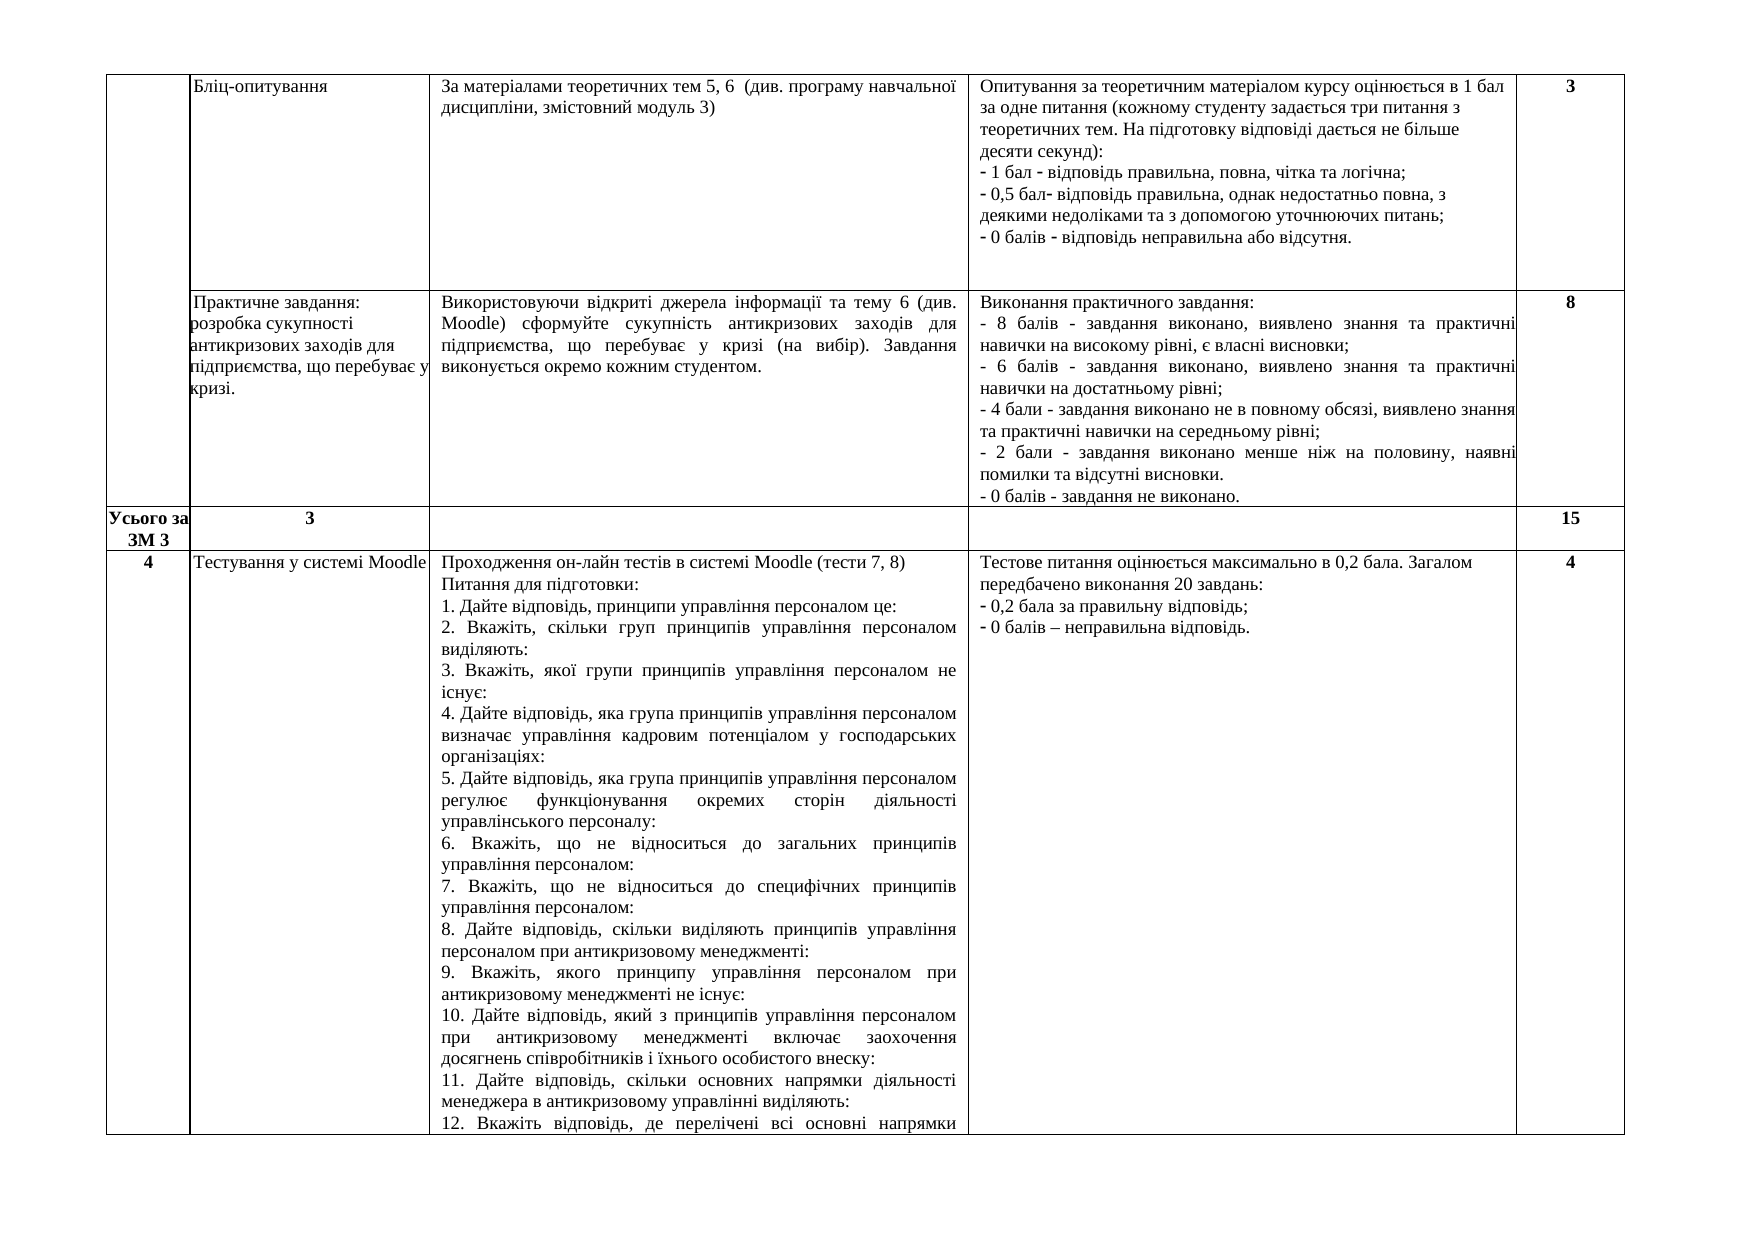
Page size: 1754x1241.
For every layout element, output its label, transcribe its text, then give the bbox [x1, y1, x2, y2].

table_cell 3 [107, 75, 189, 506]
table_cell Практичне завдання: розробка сукупності антикризових заходів для підприємства, що перебуває у кризі. [191, 291, 429, 506]
table_cell Бліц-опитування [191, 75, 429, 289]
table_cell 3 [191, 507, 429, 550]
table_cell [430, 507, 968, 550]
table_cell [969, 507, 1516, 550]
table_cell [430, 551, 968, 1133]
table_cell 4 [1517, 551, 1624, 1133]
table_cell Використовуючи відкриті джерела інформації та тему 6 (див. Moodle) сформуйте сукупність антикризових заходів для підприємства, що перебуває у кризі (на вибір). Завдання виконується окремо кожним студентом. [430, 291, 968, 506]
table_cell Усього за ЗМ 3 [107, 507, 189, 550]
table_cell Опитування за теоретичним матеріалом курсу оцінюється в 1 бал за одне питання (кожному студенту задається три питання з теоретичних тем. На підготовку відповіді дається не більше десяти секунд): 1 бал відповідь правильна, повна, чітка та логічна; 0,5 бал відповідь правильна, однак недостатньо повна, з деякими недоліками та з допомогою уточнюючих питань; 0 балів відповідь неправильна або відсутня. [969, 75, 1516, 289]
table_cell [969, 551, 1516, 1133]
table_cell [191, 551, 429, 1133]
table_cell 3 [1517, 75, 1624, 289]
table_cell Виконання практичного завдання: - 8 балів - завдання виконано, виявлено знання та практичні навички на високому рівні, є власні висновки; - 6 балів - завдання виконано, виявлено знання та практичні навички на достатньому рівні; - 4 бали - завдання виконано не в повному обсязі, виявлено знання та практичні навички на середньому рівні; - 2 бали - завдання виконано менше ніж на половину, наявні помилки та відсутні висновки. - 0 балів - завдання не виконано. [969, 291, 1516, 506]
table_cell 8 [1517, 291, 1624, 506]
table_cell 15 [1517, 507, 1624, 550]
table_cell 4 [107, 551, 189, 1133]
table_cell За матеріалами теоретичних тем 5, 6 (див. програму навчальної дисципліни, змістовний модуль 3) [430, 75, 968, 289]
